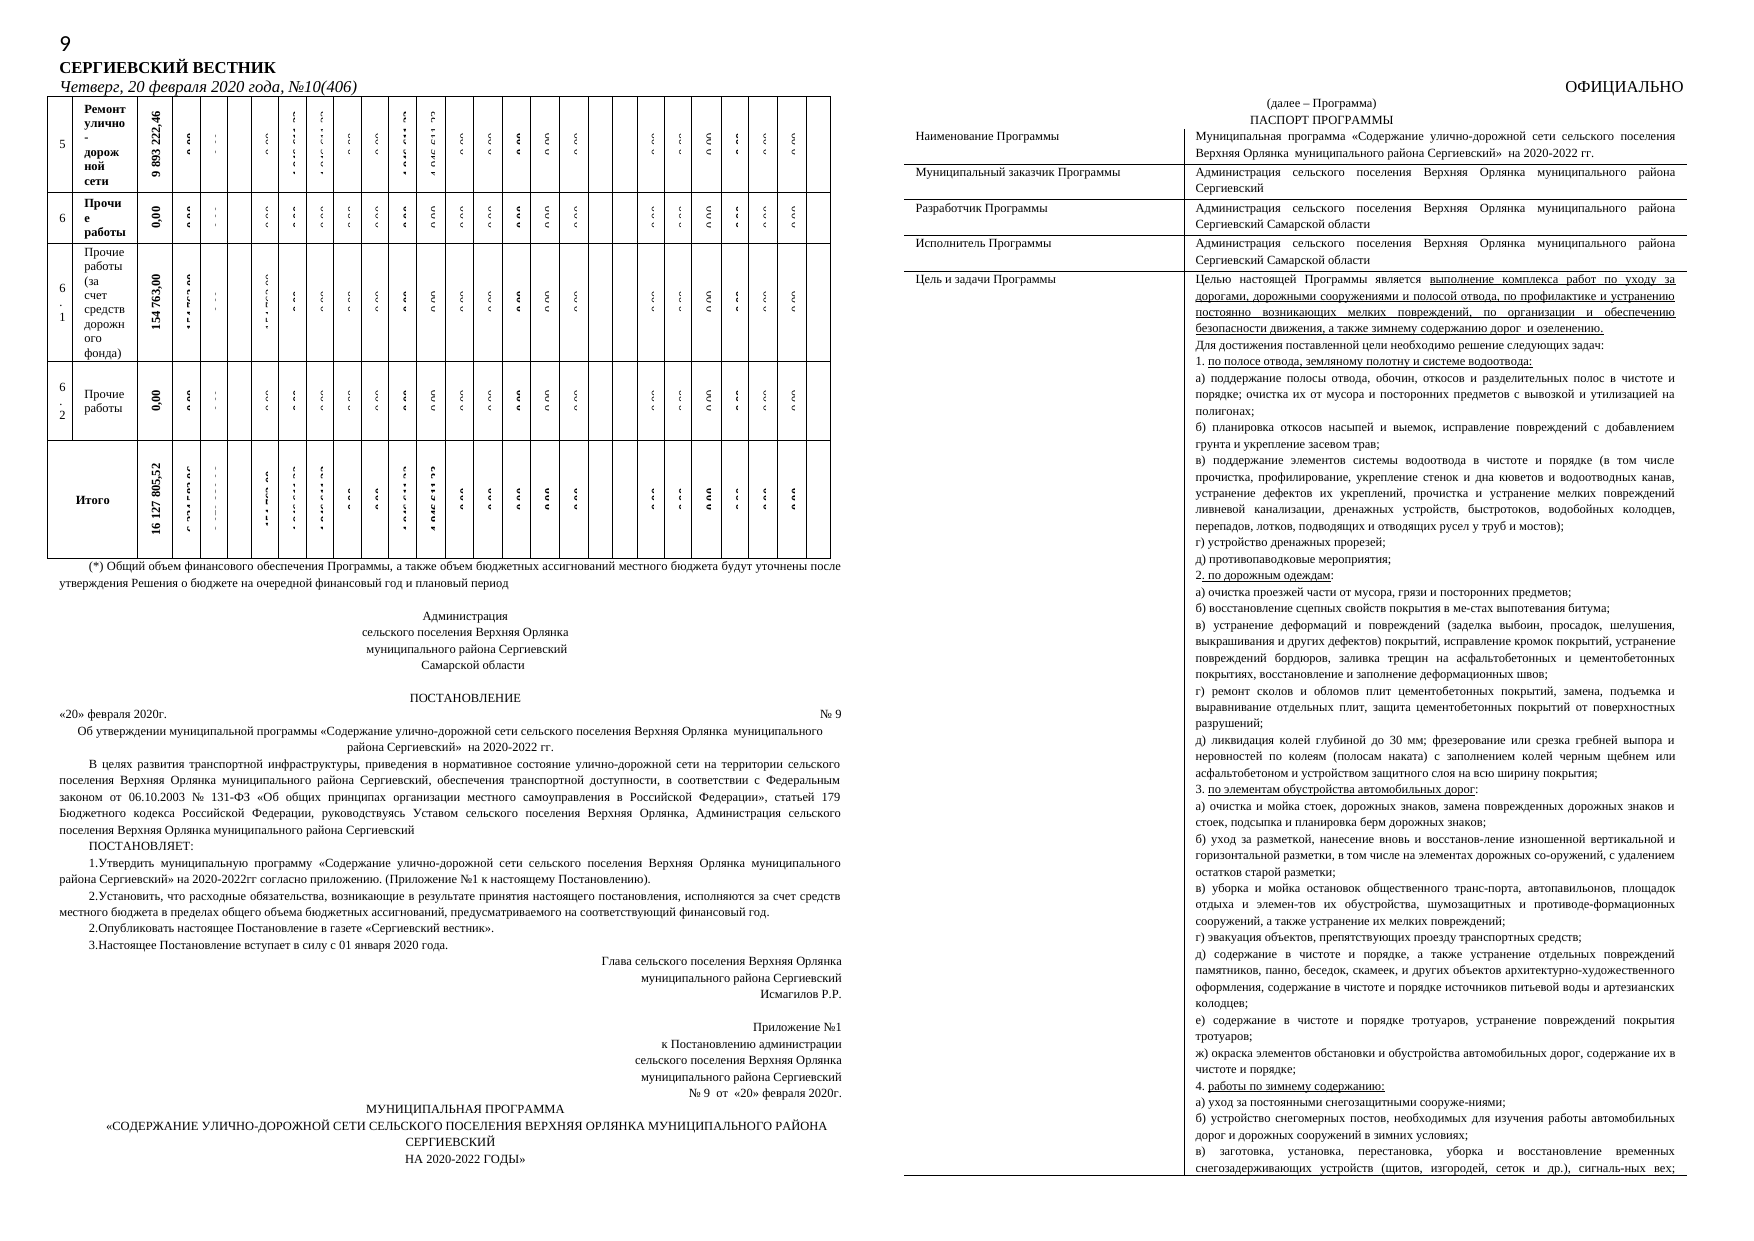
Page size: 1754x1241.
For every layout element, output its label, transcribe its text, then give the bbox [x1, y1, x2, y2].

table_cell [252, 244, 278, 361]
text 3.Настоящее Постановление вступает в силу с 01 января 2020 года. [59, 938, 842, 952]
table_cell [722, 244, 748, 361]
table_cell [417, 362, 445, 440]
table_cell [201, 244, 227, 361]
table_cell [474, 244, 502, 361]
text Самарской области [59, 658, 842, 672]
text 2.Опубликовать настоящее Постановление в газете «Сергиевский вестник». [59, 921, 842, 936]
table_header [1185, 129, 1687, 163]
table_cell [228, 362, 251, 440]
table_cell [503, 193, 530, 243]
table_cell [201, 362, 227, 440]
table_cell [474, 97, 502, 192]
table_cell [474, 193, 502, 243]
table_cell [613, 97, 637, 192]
text «20» февраля 2020г. № 9 [59, 707, 842, 722]
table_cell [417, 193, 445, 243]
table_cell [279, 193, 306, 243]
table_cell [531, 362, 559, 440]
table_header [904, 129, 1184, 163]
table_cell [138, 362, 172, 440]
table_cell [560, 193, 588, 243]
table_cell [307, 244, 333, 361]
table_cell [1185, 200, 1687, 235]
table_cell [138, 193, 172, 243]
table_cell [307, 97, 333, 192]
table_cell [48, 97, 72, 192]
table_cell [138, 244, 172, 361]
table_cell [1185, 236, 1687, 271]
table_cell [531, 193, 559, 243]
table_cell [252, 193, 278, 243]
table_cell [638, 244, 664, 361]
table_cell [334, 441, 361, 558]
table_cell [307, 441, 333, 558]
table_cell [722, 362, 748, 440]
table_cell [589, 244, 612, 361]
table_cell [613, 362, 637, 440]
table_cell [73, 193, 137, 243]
text ПАСПОРТ ПРОГРАММЫ [915, 112, 1698, 127]
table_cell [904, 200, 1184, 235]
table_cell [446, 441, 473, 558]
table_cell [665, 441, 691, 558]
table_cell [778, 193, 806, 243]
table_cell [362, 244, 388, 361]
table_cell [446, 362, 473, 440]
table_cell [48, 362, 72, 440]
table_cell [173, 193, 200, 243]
text НА 2020-2022 ГОДЫ» [59, 1152, 842, 1166]
text муниципального района Сергиевский [59, 971, 842, 985]
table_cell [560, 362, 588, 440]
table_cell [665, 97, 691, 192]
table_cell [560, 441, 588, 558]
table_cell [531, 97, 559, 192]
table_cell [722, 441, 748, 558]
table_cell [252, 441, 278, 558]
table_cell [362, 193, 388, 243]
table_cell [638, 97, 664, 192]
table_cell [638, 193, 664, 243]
text ПОСТАНОВЛЕНИЕ [59, 691, 842, 705]
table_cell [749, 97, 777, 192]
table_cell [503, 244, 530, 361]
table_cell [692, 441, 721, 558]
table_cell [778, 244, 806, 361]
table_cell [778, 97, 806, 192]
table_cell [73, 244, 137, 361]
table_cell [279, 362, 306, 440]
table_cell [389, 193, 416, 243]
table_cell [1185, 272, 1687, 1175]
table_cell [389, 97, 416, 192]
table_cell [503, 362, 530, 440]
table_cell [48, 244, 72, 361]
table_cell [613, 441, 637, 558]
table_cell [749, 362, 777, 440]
text ПОСТАНОВЛЯЕТ: [59, 839, 842, 853]
text Администрация [59, 608, 842, 623]
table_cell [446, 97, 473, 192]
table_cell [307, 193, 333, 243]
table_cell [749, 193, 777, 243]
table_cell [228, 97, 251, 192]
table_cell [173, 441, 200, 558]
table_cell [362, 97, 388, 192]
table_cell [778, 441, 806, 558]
text № 9 от «20» февраля 2020г. [59, 1086, 842, 1100]
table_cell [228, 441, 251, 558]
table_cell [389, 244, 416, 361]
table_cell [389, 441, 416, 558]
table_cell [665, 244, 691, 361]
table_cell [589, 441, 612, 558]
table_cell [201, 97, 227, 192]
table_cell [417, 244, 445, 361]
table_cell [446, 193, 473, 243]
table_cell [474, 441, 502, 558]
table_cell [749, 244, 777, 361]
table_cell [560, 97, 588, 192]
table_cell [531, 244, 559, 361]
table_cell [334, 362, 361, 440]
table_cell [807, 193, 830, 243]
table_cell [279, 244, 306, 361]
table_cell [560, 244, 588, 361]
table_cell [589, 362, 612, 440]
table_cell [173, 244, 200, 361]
text МУНИЦИПАЛЬНАЯ ПРОГРАММА [59, 1102, 842, 1117]
text (далее – Программа) [915, 96, 1698, 110]
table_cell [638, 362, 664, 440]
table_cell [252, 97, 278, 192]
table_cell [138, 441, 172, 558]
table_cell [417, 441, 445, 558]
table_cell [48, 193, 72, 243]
text Приложение №1 [59, 1020, 842, 1034]
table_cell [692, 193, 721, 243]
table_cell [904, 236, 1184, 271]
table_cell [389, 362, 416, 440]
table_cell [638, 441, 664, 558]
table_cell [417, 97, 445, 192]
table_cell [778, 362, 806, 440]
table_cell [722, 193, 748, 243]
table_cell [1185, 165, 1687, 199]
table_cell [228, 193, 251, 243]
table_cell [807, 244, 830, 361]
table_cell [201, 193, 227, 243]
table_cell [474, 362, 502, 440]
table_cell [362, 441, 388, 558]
text сельского поселения Верхняя Орлянка [59, 1053, 842, 1067]
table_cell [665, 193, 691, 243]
text муниципального района Сергиевский [59, 641, 842, 656]
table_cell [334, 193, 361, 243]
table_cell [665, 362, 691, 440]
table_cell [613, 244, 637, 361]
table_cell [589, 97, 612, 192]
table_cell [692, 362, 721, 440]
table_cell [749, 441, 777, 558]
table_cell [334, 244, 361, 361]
text к Постановлению администрации [59, 1036, 842, 1051]
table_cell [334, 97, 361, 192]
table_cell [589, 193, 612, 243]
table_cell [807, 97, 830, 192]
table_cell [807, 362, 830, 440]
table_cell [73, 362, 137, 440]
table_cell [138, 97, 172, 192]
text В целях развития транспортной инфраструктуры, приведения в нормативное состояние улично-дорожной сети на территории сельского поселения Верхняя Орлянка муниципального района Сергиевский, обеспечения транспортной доступности, в соответствии с Федеральным законом от 06.10.2003 № 131-ФЗ «Об общих принципах организации местного самоуправления в Российской Федерации», статьей 179 Бюджетного кодекса Российской Федерации, руководствуясь Уставом сельского поселения Верхняя Орлянка, Администрация сельского поселения Верхняя Орлянка муниципального района Сергиевский [59, 757, 842, 837]
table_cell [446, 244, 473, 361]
text сельского поселения Верхняя Орлянка [59, 625, 842, 639]
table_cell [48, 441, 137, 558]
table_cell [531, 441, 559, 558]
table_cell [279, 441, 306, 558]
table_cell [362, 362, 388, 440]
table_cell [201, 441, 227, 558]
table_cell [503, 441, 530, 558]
text Об утверждении муниципальной программы «Содержание улично-дорожной сети сельского поселения Верхняя Орлянка муниципального района Сергиевский» на 2020-2022 гг. [59, 724, 842, 754]
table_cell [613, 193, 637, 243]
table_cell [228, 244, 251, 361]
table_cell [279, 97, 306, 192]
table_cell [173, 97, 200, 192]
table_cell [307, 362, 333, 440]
text 2.Установить, что расходные обязательства, возникающие в результате принятия настоящего постановления, исполняются за счет средств местного бюджета в пределах общего объема бюджетных ассигнований, предусматриваемого на соответствующий финансовый год. [59, 888, 842, 919]
text Исмагилов Р.Р. [59, 987, 842, 1001]
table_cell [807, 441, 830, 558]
text 1.Утвердить муниципальную программу «Содержание улично-дорожной сети сельского поселения Верхняя Орлянка муниципального района Сергиевский» на 2020-2022гг согласно приложению. (Приложение №1 к настоящему Постановлению). [59, 855, 842, 886]
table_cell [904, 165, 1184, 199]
text Глава сельского поселения Верхняя Орлянка [59, 954, 842, 968]
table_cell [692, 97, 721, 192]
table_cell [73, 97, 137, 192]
text муниципального района Сергиевский [59, 1069, 842, 1084]
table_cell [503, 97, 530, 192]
text «СОДЕРЖАНИЕ УЛИЧНО-ДОРОЖНОЙ СЕТИ СЕЛЬСКОГО ПОСЕЛЕНИЯ ВЕРХНЯЯ ОРЛЯНКА МУНИЦИПАЛЬНОГО РАЙОНА СЕРГИЕВСКИЙ [59, 1119, 842, 1149]
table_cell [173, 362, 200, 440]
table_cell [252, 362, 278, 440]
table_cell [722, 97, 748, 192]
text (*) Общий объем финансового обеспечения Программы, а также объем бюджетных ассигнований местного бюджета будут уточнены после утверждения Решения о бюджете на очередной финансовый год и плановый период [59, 559, 842, 590]
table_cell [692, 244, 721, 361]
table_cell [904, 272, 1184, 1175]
